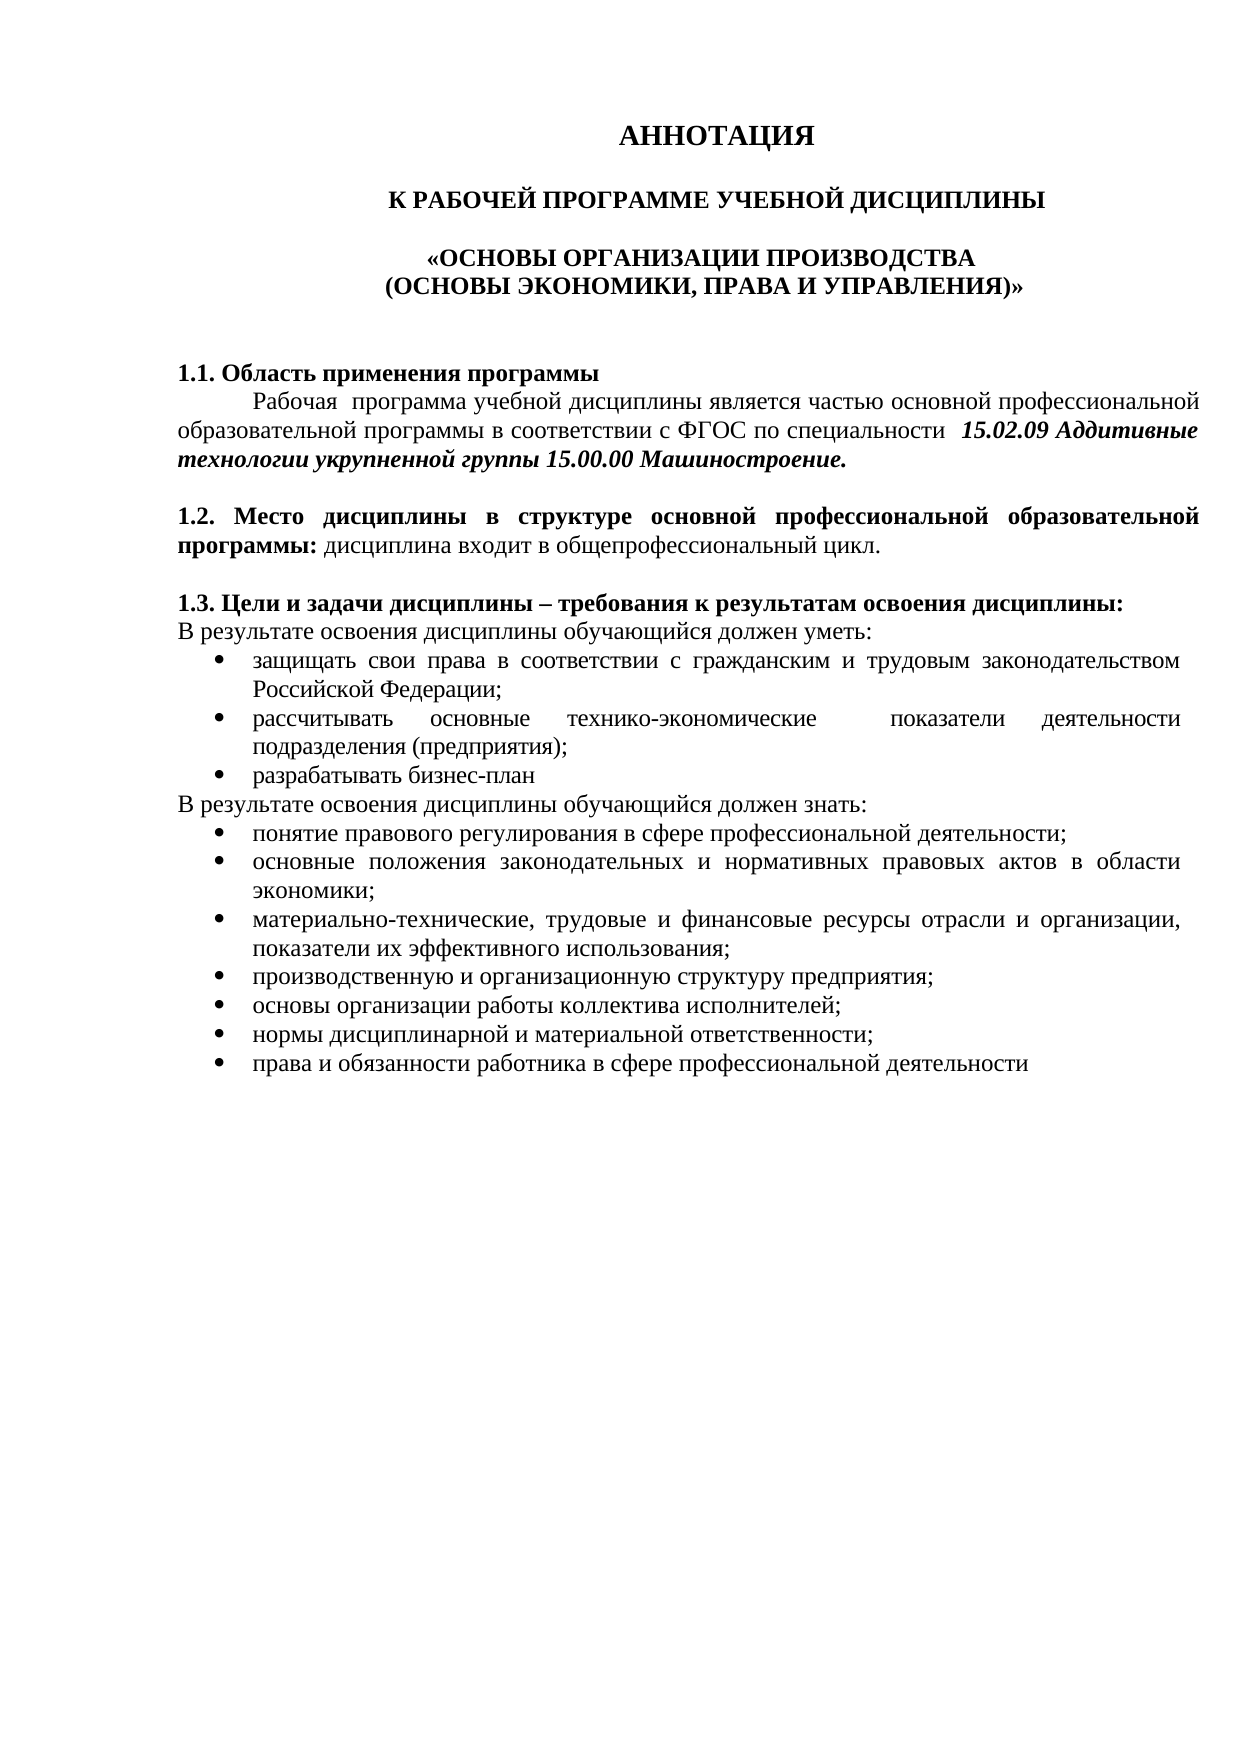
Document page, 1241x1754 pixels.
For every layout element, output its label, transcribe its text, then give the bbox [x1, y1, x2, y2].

list защищать свои права в соответствии с гражданским и трудовым законодательством Российской Федерации; [215, 645, 1181, 703]
list основные положения законодательных и нормативных правовых актов в области экономики; [215, 846, 1181, 904]
text В результате освоения дисциплины обучающийся должен уметь: [177, 616, 1181, 645]
list разрабатывать бизнес-план [215, 760, 1181, 789]
list рассчитывать основные технико-экономические показатели деятельности подразделения (предприятия); [215, 703, 1181, 760]
list нормы дисциплинарной и материальной ответственности; [215, 1019, 1181, 1048]
list АННОТАЦИЯ [252, 118, 1181, 152]
list производственную и организационную структуру предприятия; [215, 961, 1181, 990]
text 1.3. Цели и задачи дисциплины – требования к результатам освоения дисциплины: [177, 588, 1181, 616]
list материально-технические, трудовые и финансовые ресурсы отрасли и организации, показатели их эффективного использования; [215, 904, 1181, 961]
list «ОСНОВЫ ОРГАНИЗАЦИИ ПРОИЗВОДСТВА [221, 243, 1181, 271]
text 1.2. Место дисциплины в структуре основной профессиональной образовательной программы: дисциплина входит в общепрофессиональный цикл. [177, 501, 1201, 559]
list Область применения программы [177, 358, 1201, 386]
list (основы экономики, права и управления)» [221, 271, 1181, 300]
list основы организации работы коллектива исполнителей; [215, 990, 1181, 1019]
text Рабочая программа учебной дисциплины является частью основной профессиональной образовательной программы в соответствии с ФГОС по специальности 15.02.09 Аддитивные технологии укрупненной группы 15.00.00 Машиностроение. [177, 386, 1201, 473]
list понятие правового регулирования в сфере профессиональной деятельности; [215, 818, 1181, 846]
list К РАБОЧЕЙ ПРОГРАММЕ УЧЕБНОЙ ДИСЦИПЛИНЫ [252, 185, 1181, 214]
text В результате освоения дисциплины обучающийся должен знать: [177, 789, 1181, 818]
list права и обязанности работника в сфере профессиональной деятельности [215, 1048, 1181, 1076]
